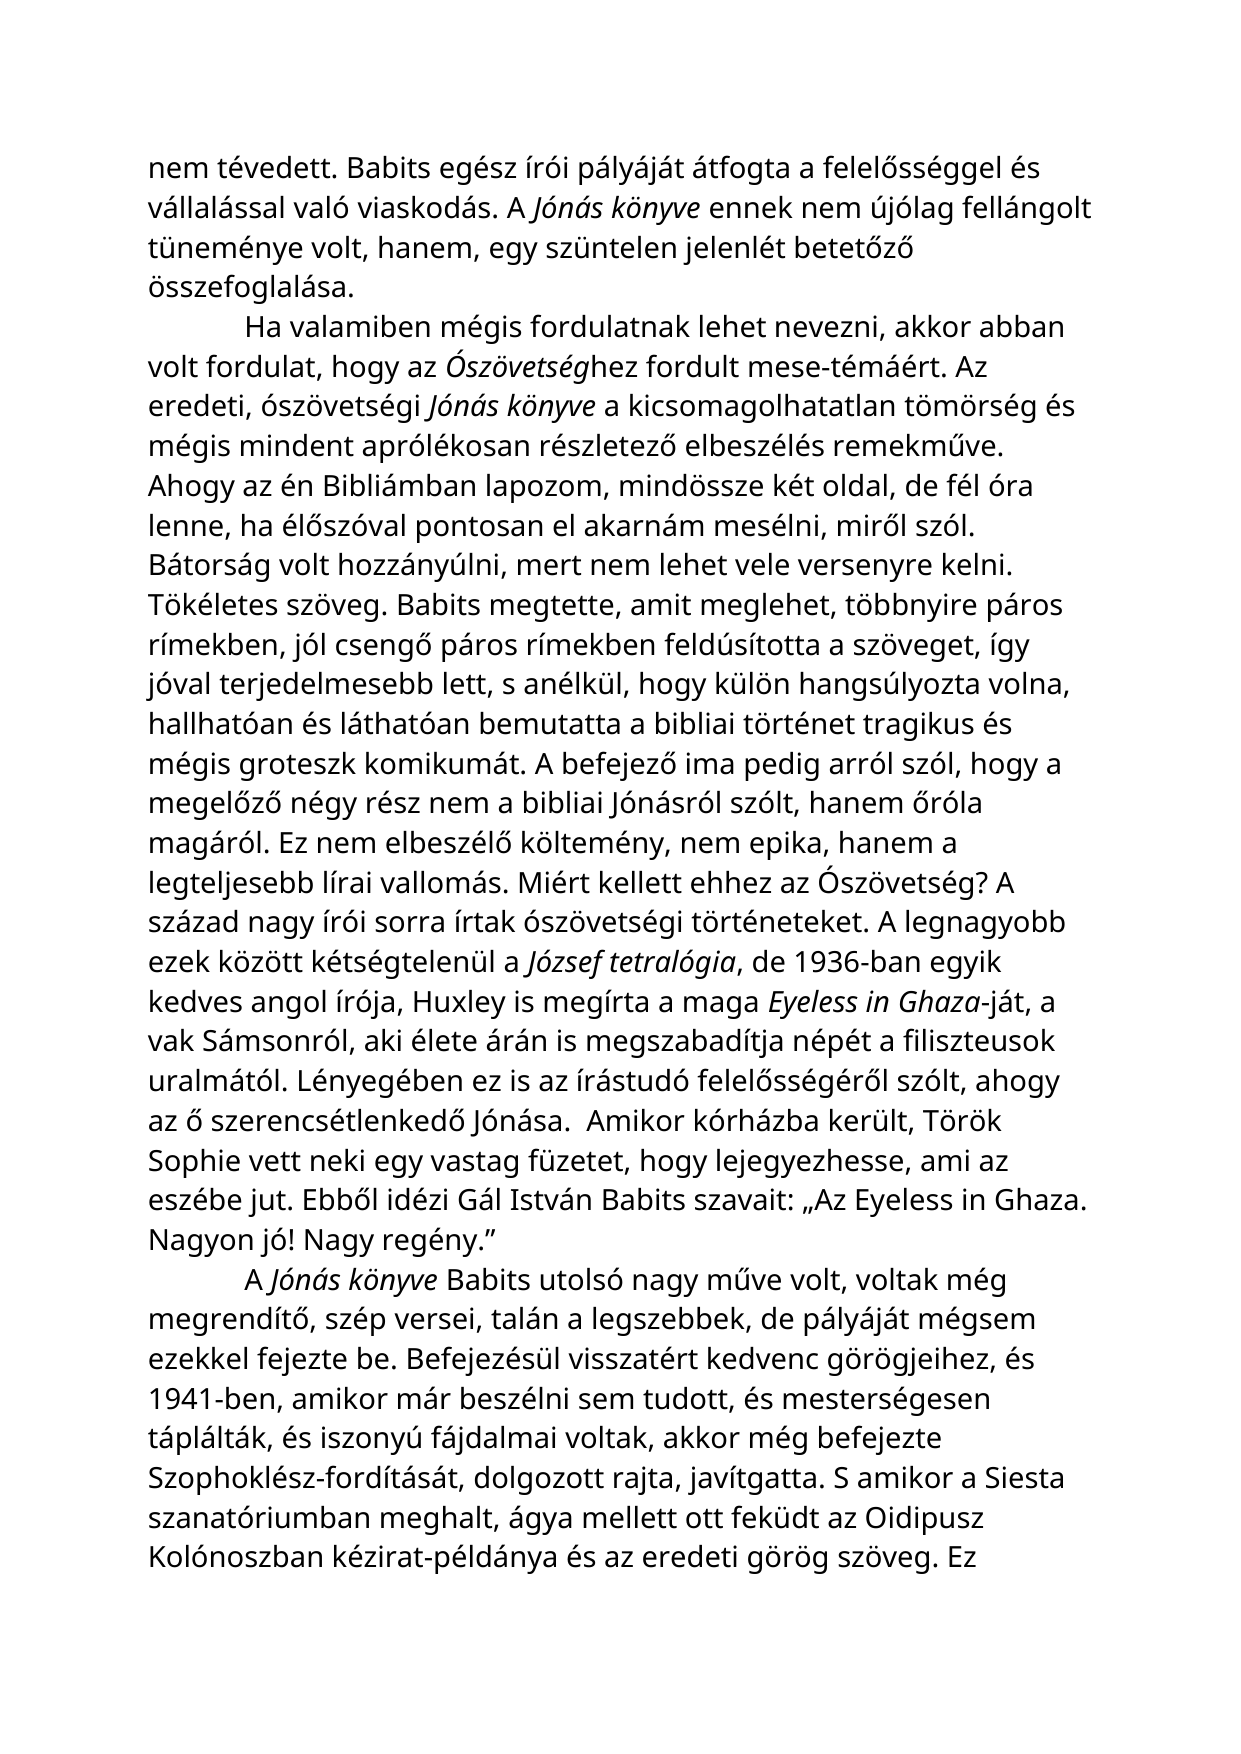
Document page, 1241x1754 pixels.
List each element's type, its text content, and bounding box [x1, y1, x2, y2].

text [148, 148, 1093, 306]
text Ha valamiben mégis fordulatnak lehet nevezni, akkor abban volt fordulat, hogy az Ószövetséghez fordult mese-témáért. Az eredeti, ószövetségi Jónás könyve a kicsomagolhatatlan tömörség és mégis mindent aprólékosan részletező elbeszélés remekműve. Ahogy az én Bibliámban lapozom, mindössze két oldal, de fél óra lenne, ha élőszóval pontosan el akarnám mesélni, miről szól. Bátorság volt hozzányúlni, mert nem lehet vele versenyre kelni. Tökéletes szöveg. Babits megtette, amit meglehet, többnyire páros rímekben, jól csengő páros rímekben feldúsította a szöveget, így jóval terjedelmesebb lett, s anélkül, hogy külön hangsúlyozta volna, hallhatóan és láthatóan bemutatta a bibliai történet tragikus és mégis groteszk komikumát. A befejező ima pedig arról szól, hogy a megelőző négy rész nem a bibliai Jónásról szólt, hanem őróla magáról. Ez nem elbeszélő költemény, nem epika, hanem a legteljesebb lírai vallomás. Miért kellett ehhez az Ószövetség? A század nagy írói sorra írtak ószövetségi történeteket. A legnagyobb ezek között kétségtelenül a József tetralógia, de 1936-ban egyik kedves angol írója, Huxley is megírta a maga Eyeless in Ghaza-ját, a vak Sámsonról, aki élete árán is megszabadítja népét a filiszteusok uralmától. Lényegében ez is az írástudó felelősségéről szólt, ahogy az ő szerencsétlenkedő Jónása. Amikor kórházba került, Török Sophie vett neki egy vastag füzetet, hogy lejegyezhesse, ami az eszébe jut. Ebből idézi Gál István Babits szavait: „Az Eyeless in Ghaza. Nagyon jó! Nagy regény.” [148, 306, 1093, 1259]
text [148, 1259, 1093, 1576]
